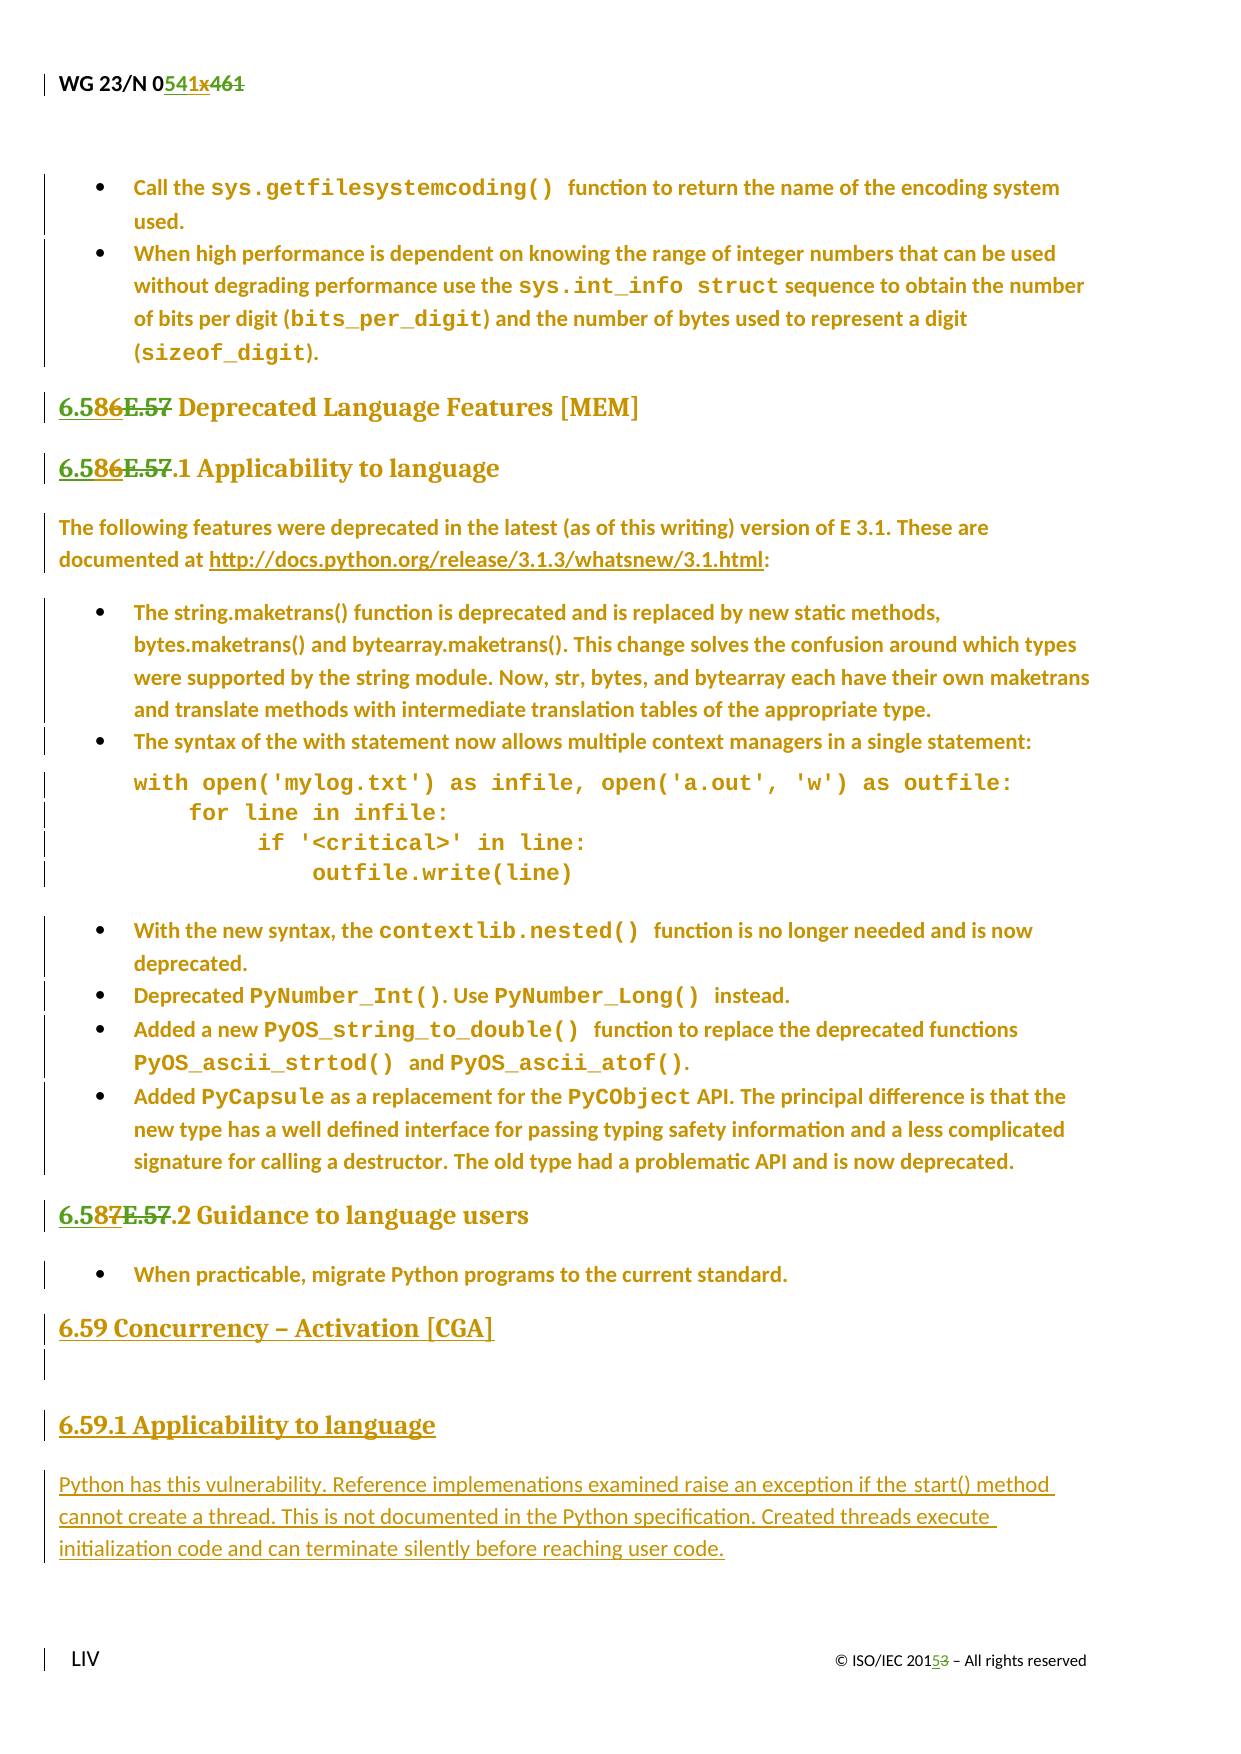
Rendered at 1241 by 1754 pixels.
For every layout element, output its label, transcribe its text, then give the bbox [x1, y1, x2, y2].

subtitle .1 Applicability to language [58, 453, 1099, 484]
list With the new syntax, the contextlib.nested() function is no longer needed and is now deprecated. [96, 916, 1099, 977]
list The string.maketrans() function is deprecated and is replaced by new static methods, bytes.maketrans() and bytearray.maketrans(). This change solves the confusion around which types were supported by the string module. Now, str, bytes, and bytearray each have their own maketrans and translate methods with intermediate translation tables of the appropriate type. [96, 598, 1099, 723]
text with open('mylog.txt') as infile, open('a.out', 'w') as outfile: [58, 772, 1099, 798]
list When high performance is dependent on knowing the range of integer numbers that can be used without degrading performance use the sys.int_info struct sequence to obtain the number of bits per digit (bits_per_digit) and the number of bytes used to represent a digit (sizeof_digit). [96, 239, 1099, 367]
list Added PyCapsule as a replacement for the PyCObject API. The principal difference is that the new type has a well defined interface for passing typing safety information and a less complicated signature for calling a destructor. The old type had a problematic API and is now deprecated. [96, 1082, 1099, 1175]
list Added a new PyOS_string_to_double() function to replace the deprecated functions PyOS_ascii_strtod() and PyOS_ascii_atof(). [96, 1015, 1099, 1077]
list When practicable, migrate Python programs to the current standard. [96, 1261, 1099, 1288]
list The syntax of the with statement now allows multiple context managers in a single statement: [96, 727, 1099, 755]
text for line in infile: [58, 802, 1099, 827]
text The following features were deprecated in the latest (as of this writing) version of E 3.1. These are documented at http://docs.python.org/release/3.1.3/whatsnew/3.1.html: [58, 513, 1099, 573]
list Deprecated PyNumber_Int(). Use PyNumber_Long() instead. [96, 981, 1099, 1011]
text if '<critical>' in line: [58, 831, 1099, 857]
subtitle Deprecated Language Features [MEM] [58, 392, 1099, 423]
subtitle .2 Guidance to language users [58, 1200, 1099, 1232]
text outfile.write(line) [58, 861, 1099, 887]
list Call the sys.getfilesystemcoding() function to return the name of the encoding system used. [96, 173, 1099, 235]
